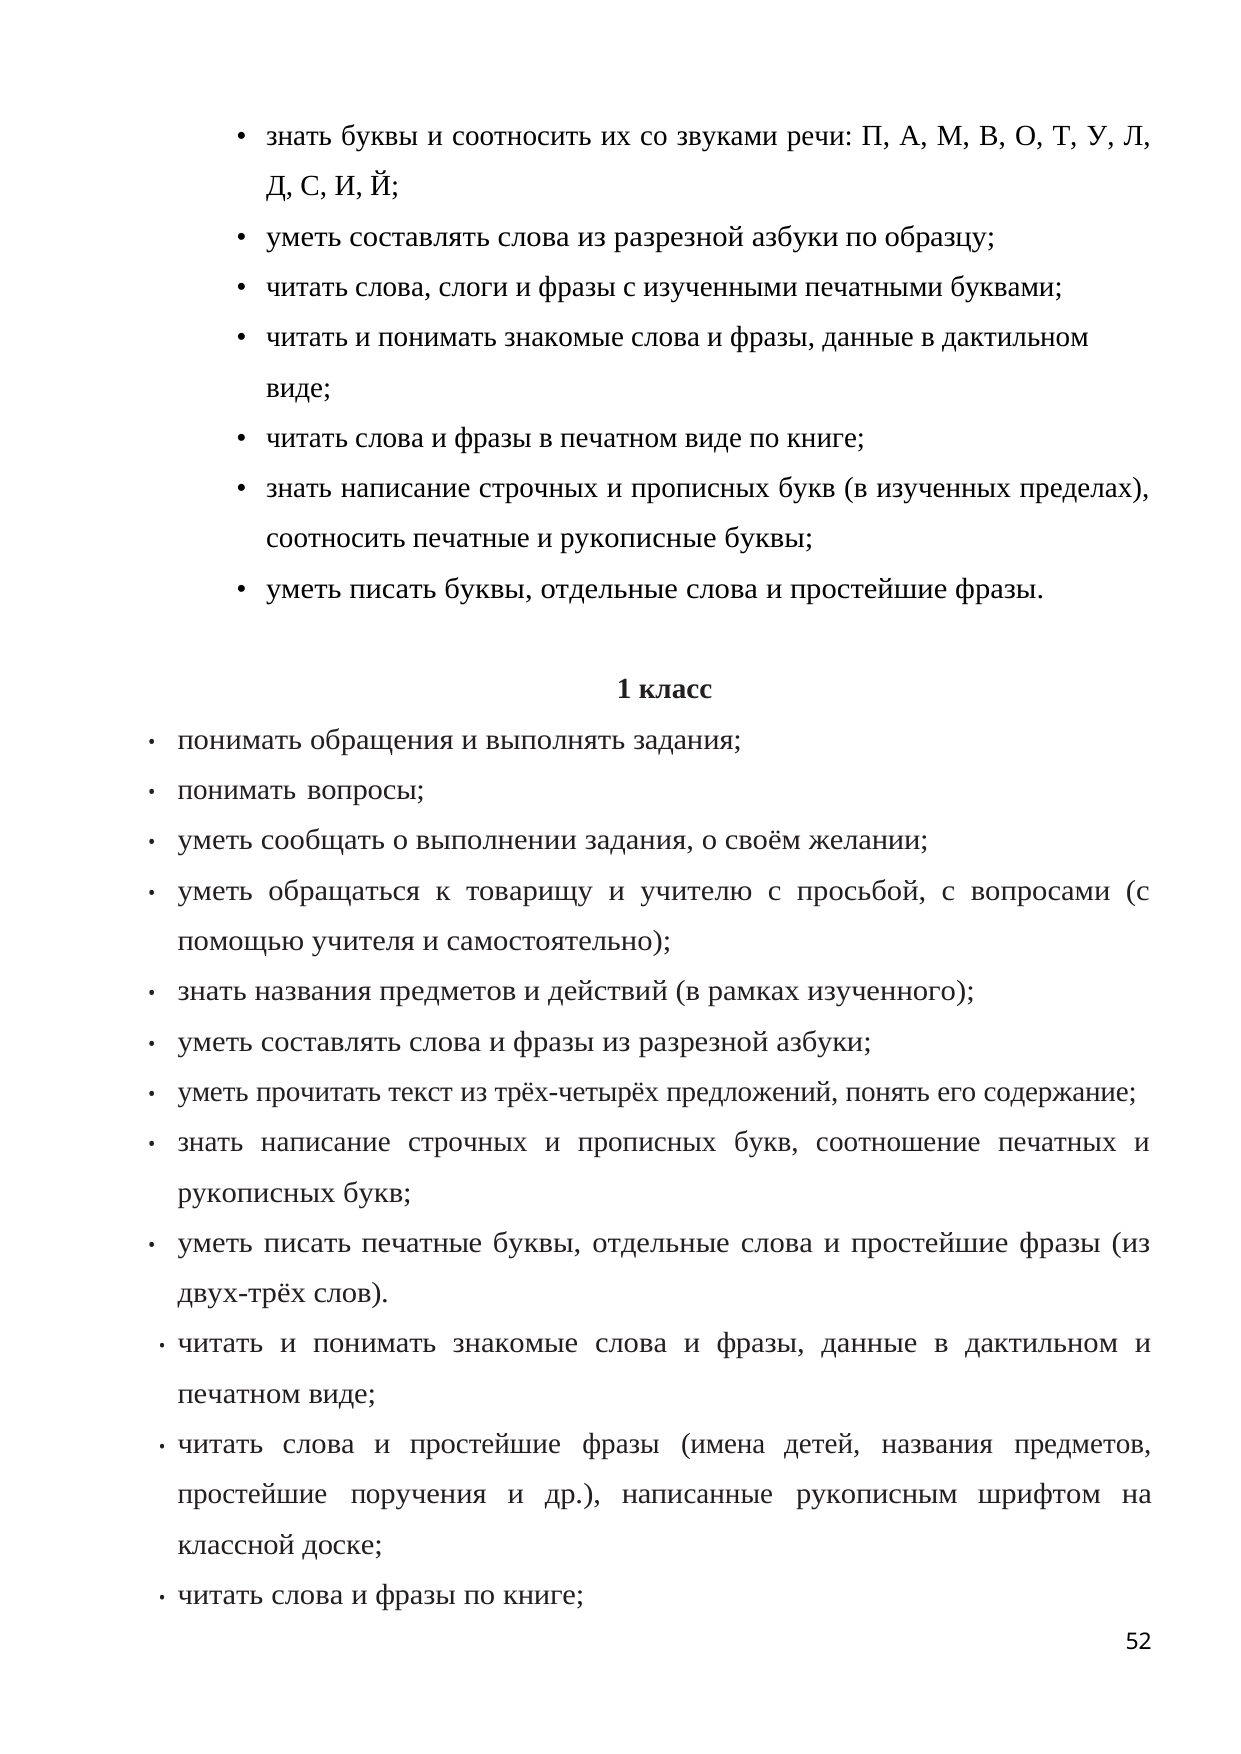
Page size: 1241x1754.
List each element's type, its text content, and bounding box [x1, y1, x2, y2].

list читать и понимать знакомые слова и фразы, данные в дактильном виде; [236, 319, 1152, 403]
list уметь писать буквы, отдельные слова и простейшие фразы. [236, 571, 1151, 604]
list понимать вопросы; [148, 772, 1151, 806]
list уметь писать печатные буквы, отдельные слова и простейшие фразы (из двух-трёх слов). [148, 1225, 1151, 1309]
list уметь обращаться к товарищу и учителю с просьбой, с вопросами (с помощью учителя и самостоятельно); [148, 873, 1151, 957]
list читать слова, слоги и фразы с изученными печатными буквами; [236, 269, 1152, 303]
list знать названия предметов и действий (в рамках изученного); [148, 973, 1151, 1007]
list знать буквы и соотносить их со звуками речи: П, А, М, В, О, Т, У, Л, Д, С, И, Й; [236, 118, 1152, 202]
list уметь прочитать текст из трёх-четырёх предложений, понять его содержание; [148, 1074, 1151, 1108]
list знать написание строчных и прописных букв (в изученных пределах), соотносить печатные и рукописные буквы; [236, 470, 1151, 554]
list читать слова и фразы по книге; [158, 1577, 1152, 1611]
list знать написание строчных и прописных букв, соотношение печатных и рукописных букв; [148, 1124, 1151, 1208]
list читать слова и простейшие фразы (имена детей, названия предметов, простейшие поручения и др.), написанные рукописным шрифтом на классной доске; [158, 1426, 1152, 1560]
list уметь составлять слова из разрезной азбуки по образцу; [236, 219, 1151, 252]
list уметь сообщать о выполнении задания, о своём желании; [148, 822, 1151, 856]
list читать и понимать знакомые слова и фразы, данные в дактильном и печатном виде; [158, 1326, 1152, 1409]
list понимать обращения и выполнять задания; [148, 722, 1151, 755]
subtitle 1 класс [177, 672, 1152, 705]
list читать слова и фразы в печатном виде по книге; [236, 420, 1152, 453]
list уметь составлять слова и фразы из разрезной азбуки; [148, 1024, 1151, 1057]
